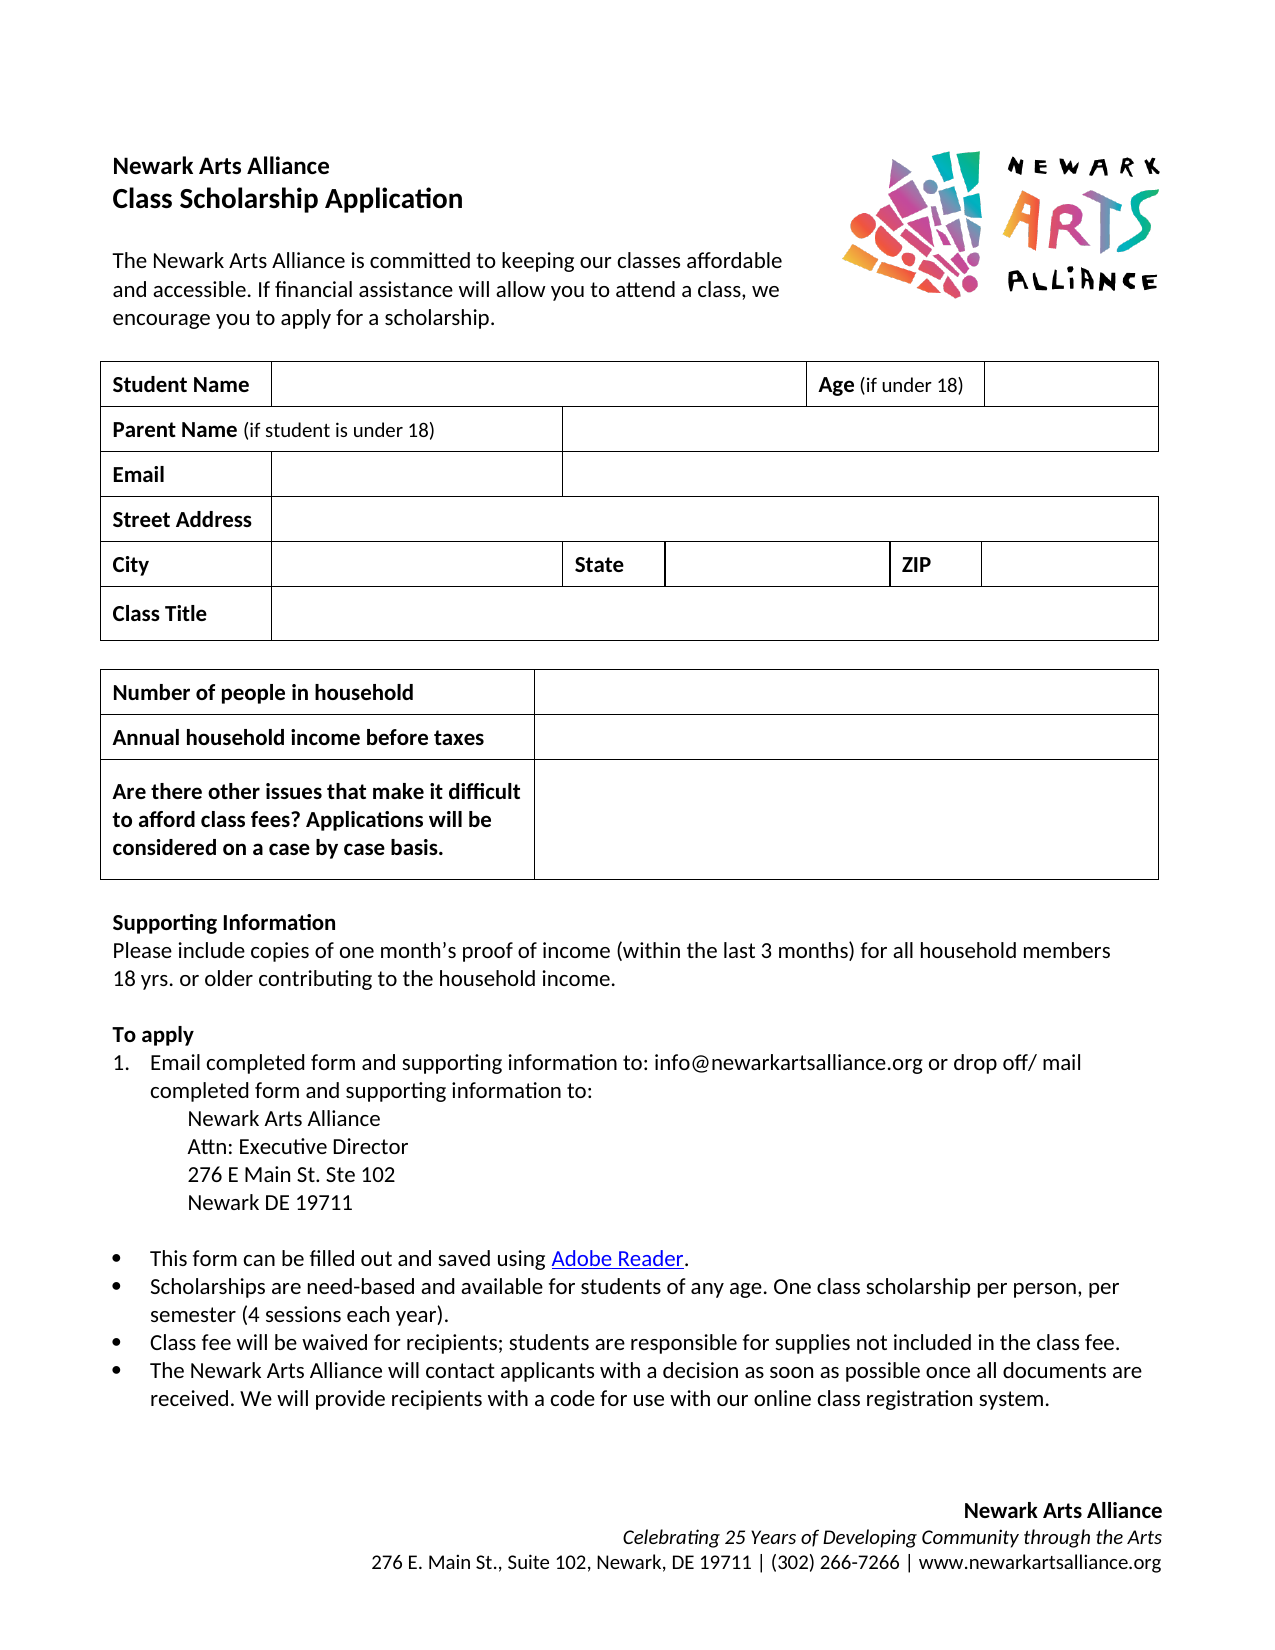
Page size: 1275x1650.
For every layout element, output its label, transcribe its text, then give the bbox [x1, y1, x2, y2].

table_cell Class Title [101, 587, 271, 639]
text 276 E Main St. Ste 102 [112, 1160, 1162, 1188]
table_cell Street Address [101, 497, 271, 541]
table_cell [272, 542, 562, 586]
table_cell [272, 587, 1158, 639]
table_cell [535, 715, 1158, 759]
list The Newark Arts Alliance will contact applicants with a decision as soon as possible once all documents are received. We will provide recipients with a code for use with our online class registration system. [112, 1356, 1162, 1412]
table_header Number of people in household [101, 670, 534, 714]
text Newark Arts Alliance [112, 1104, 1162, 1132]
table_header [985, 362, 1158, 406]
table_cell Annual household income before taxes [101, 715, 534, 759]
list Email completed form and supporting information to: info@newarkartsalliance.org or drop off/ mail completed form and supporting information to: [112, 1048, 1162, 1104]
table_header [535, 670, 1158, 714]
text Newark DE 19711 [112, 1188, 1162, 1216]
table_cell [982, 542, 1158, 586]
text Attn: Executive Director [112, 1132, 1162, 1160]
list This form can be filled out and saved using Adobe Reader. [112, 1244, 1162, 1272]
table_header Age (if under 18) [807, 362, 984, 406]
table_cell Parent Name (if student is under 18) [101, 407, 562, 451]
table_cell [272, 497, 1158, 541]
table_cell City [101, 542, 271, 586]
text 18 yrs. or older contributing to the household income. [112, 964, 1162, 992]
table_cell State [563, 542, 664, 586]
list Class fee will be waived for recipients; students are responsible for supplies not included in the class fee. [112, 1328, 1162, 1356]
table_cell [666, 542, 889, 586]
table_header [272, 362, 806, 406]
text Please include copies of one month’s proof of income (within the last 3 months) for all household members [112, 936, 1162, 964]
picture [839, 150, 1163, 300]
list Scholarships are need-based and available for students of any age. One class scholarship per person, per semester (4 sessions each year). [112, 1272, 1162, 1328]
table_cell [563, 407, 1158, 451]
table_header Student Name [101, 362, 271, 406]
table_cell [535, 760, 1158, 879]
text The Newark Arts Alliance is committed to keeping our classes affordable and accessible. If financial assistance will allow you to attend a class, we encourage you to apply for a scholarship. [112, 247, 1162, 331]
table_cell Are there other issues that make it difficult to afford class fees? Applications will be considered on a case by case basis. [101, 760, 534, 879]
table_cell [272, 452, 562, 496]
table_cell Email [101, 452, 271, 496]
text Class Scholarship Application [112, 181, 839, 216]
table_cell ZIP [891, 542, 981, 586]
text Newark Arts Alliance [112, 150, 839, 181]
text Supporting Information [112, 908, 1162, 936]
text To apply [112, 1020, 1162, 1048]
